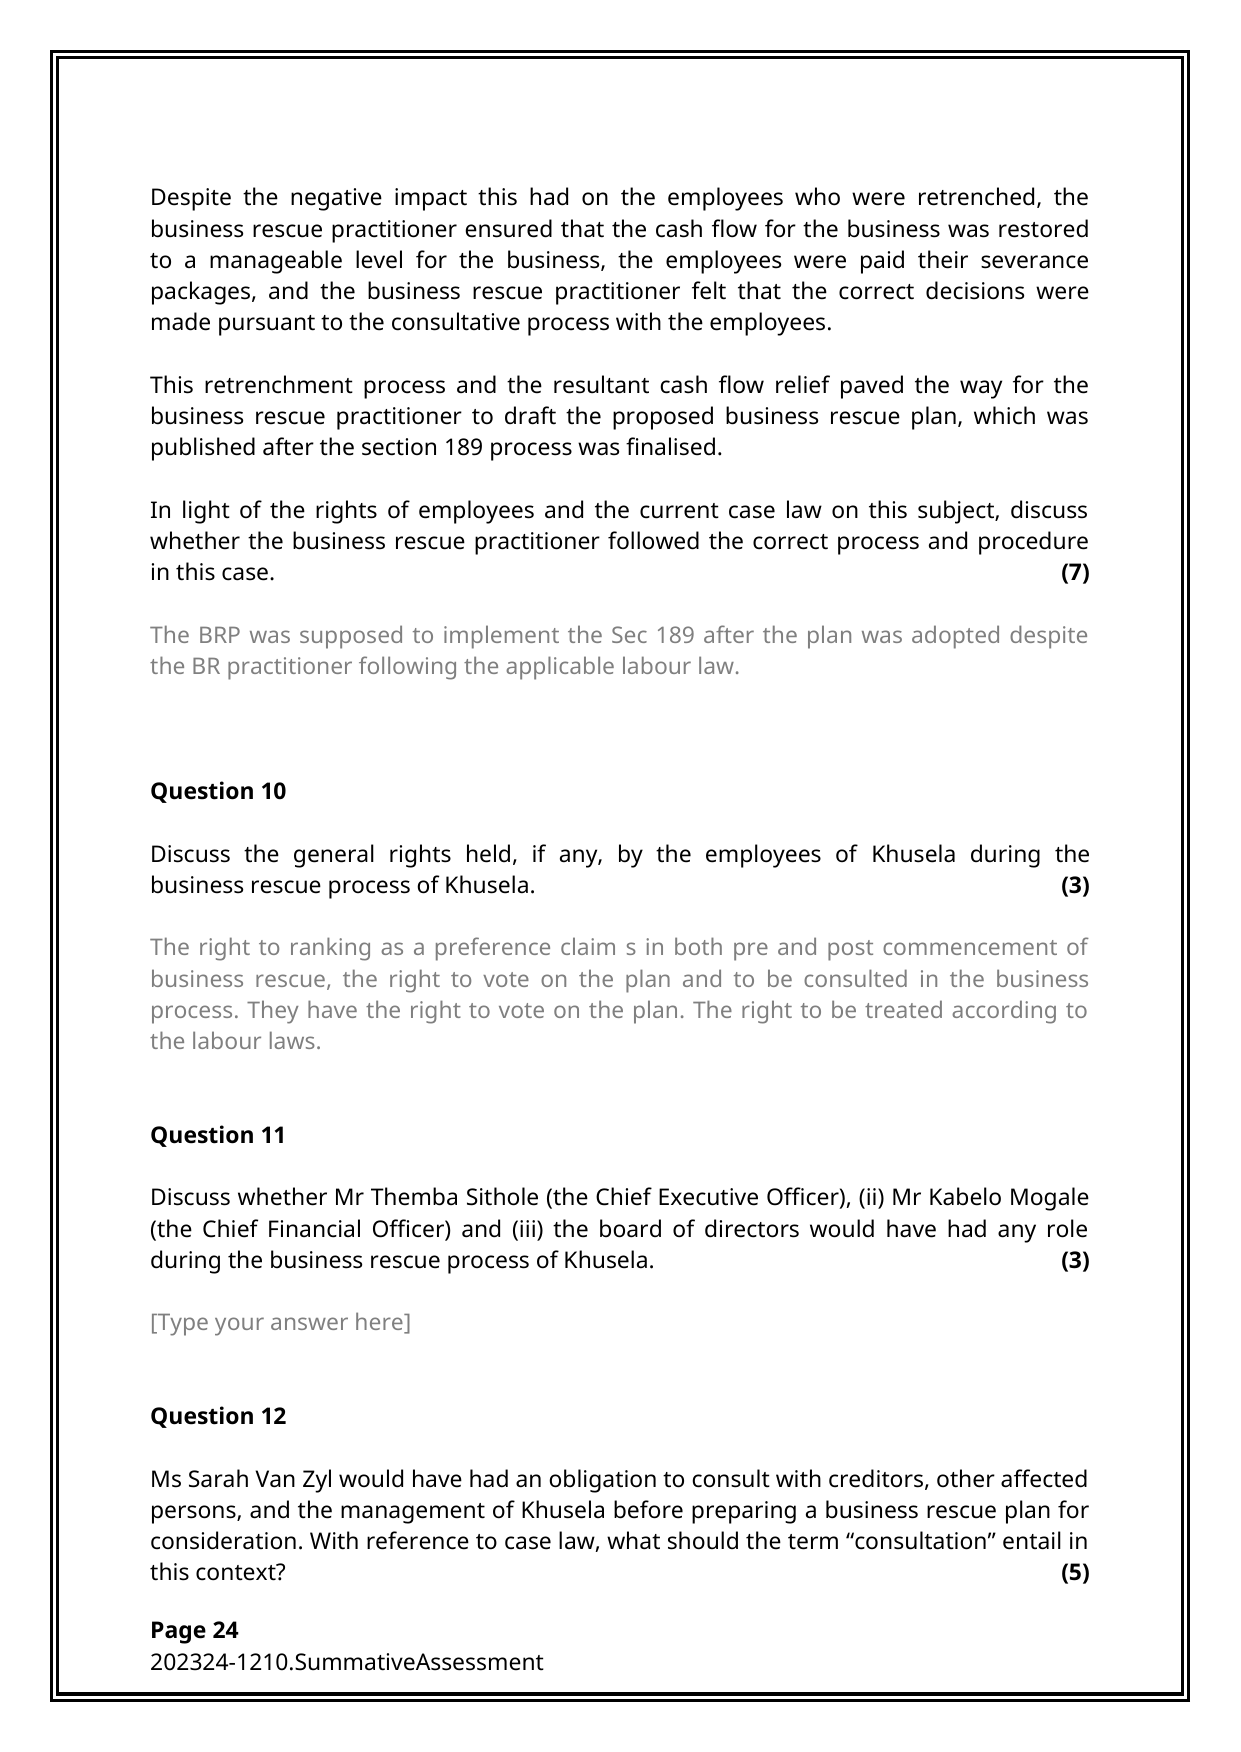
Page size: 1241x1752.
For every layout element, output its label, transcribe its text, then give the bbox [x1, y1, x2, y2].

text [Type your answer here] [150, 1306, 1090, 1337]
text Discuss whether Mr Themba Sithole (the Chief Executive Officer), (ii) Mr Kabelo Mogale (the Chief Financial Officer) and (iii) the board of directors would have had any role during the business rescue process of Khusela. (3) [150, 1181, 1090, 1275]
list This retrenchment process and the resultant cash flow relief paved the way for the business rescue practitioner to draft the proposed business rescue plan, which was published after the section 189 process was finalised. [150, 369, 1090, 462]
list Despite the negative impact this had on the employees who were retrenched, the business rescue practitioner ensured that the cash flow for the business was restored to a manageable level for the business, the employees were paid their severance packages, and the business rescue practitioner felt that the correct decisions were made pursuant to the consultative process with the employees. [150, 181, 1090, 337]
text The BRP was supposed to implement the Sec 189 after the plan was adopted despite the BR practitioner following the applicable labour law. [150, 619, 1090, 681]
text Discuss the general rights held, if any, by the employees of Khusela during the business rescue process of Khusela. (3) [150, 837, 1090, 900]
text Question 10 [150, 775, 1090, 806]
text Ms Sarah Van Zyl would have had an obligation to consult with creditors, other affected persons, and the management of Khusela before preparing a business rescue plan for consideration. With reference to case law, what should the term “consultation” entail in this context? (5) [150, 1462, 1090, 1587]
text Question 12 [150, 1400, 1090, 1431]
list In light of the rights of employees and the current case law on this subject, discuss whether the business rescue practitioner followed the correct process and procedure in this case. (7) [150, 494, 1090, 587]
text Question 11 [150, 1119, 1090, 1150]
text The right to ranking as a preference claim s in both pre and post commencement of business rescue, the right to vote on the plan and to be consulted in the business process. They have the right to vote on the plan. The right to be treated according to the labour laws. [150, 931, 1090, 1056]
